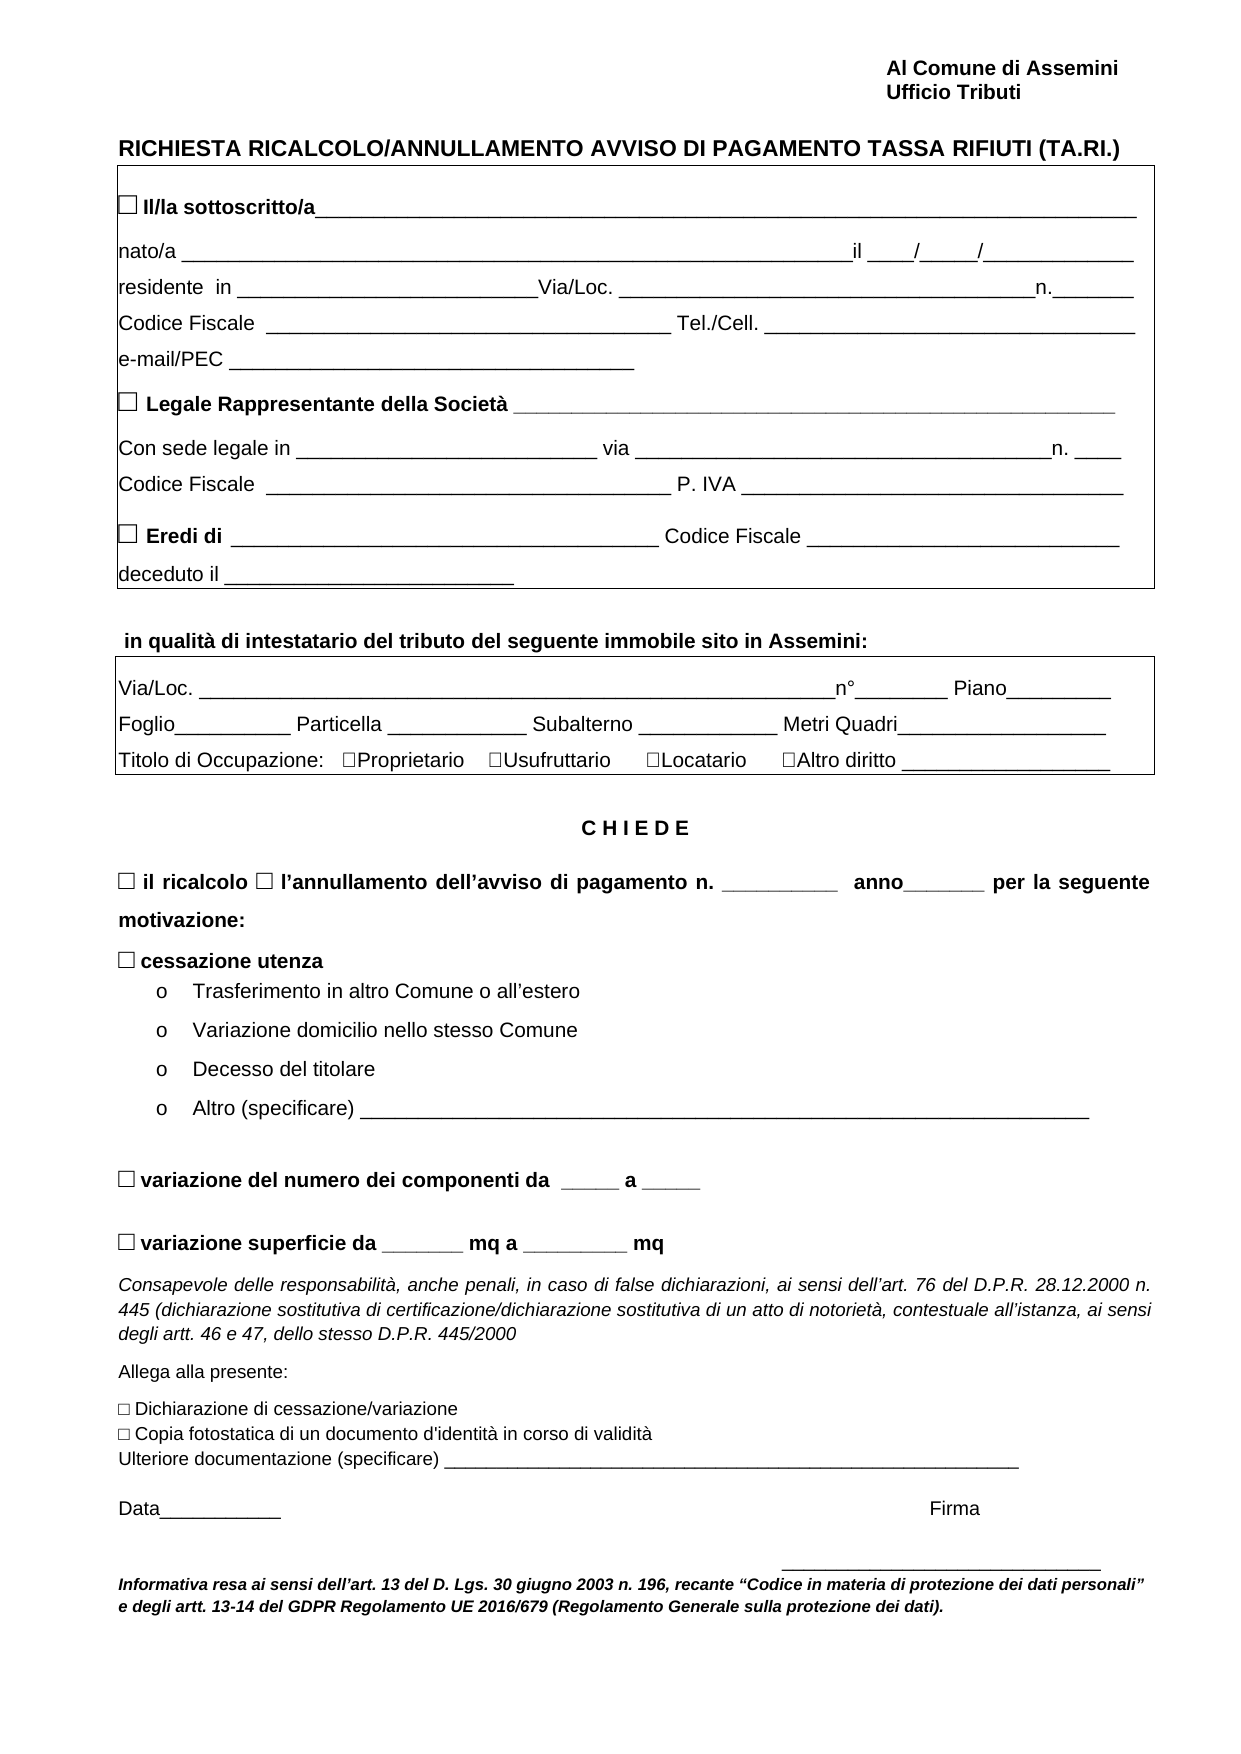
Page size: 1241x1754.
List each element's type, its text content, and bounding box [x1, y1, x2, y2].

list _____________________________ [782, 1549, 1152, 1572]
text Codice Fiscale ___________________________________ P. IVA _________________________________ □ Eredi di _____________________________________ Codice Fiscale ___________________________ deceduto il _________________________ [118, 452, 1154, 588]
text □ cessazione utenza [118, 943, 1152, 974]
text in qualità di intestatario del tributo del seguente immobile sito in Assemini: [118, 628, 1152, 652]
text Al Comune di Assemini [886, 56, 1152, 79]
list Altro (specificare) _______________________________________________________________ [155, 1096, 1152, 1121]
text Con sede legale in __________________________ via ____________________________________n. ____ [118, 416, 1154, 452]
text □ Legale Rappresentante della Società ____________________________________________________ [118, 362, 1154, 416]
text □ variazione del numero dei componenti da _____ a _____ [118, 1162, 1152, 1193]
text RICHIESTA RICALCOLO/ANNULLAMENTO AVVISO DI PAGAMENTO TASSA RIFIUTI (TA.RI.) [118, 135, 1152, 161]
text Foglio__________ Particella ____________ Subalterno ____________ Metri Quadri__________________ [116, 692, 1154, 728]
list Data___________ Firma [118, 1497, 1152, 1520]
text residente in __________________________Via/Loc. ____________________________________n._______ [118, 255, 1154, 291]
text e-mail/PEC ___________________________________ [118, 327, 1154, 362]
list Ulteriore documentazione (specificare) _______________________________________________________ [118, 1447, 1152, 1469]
text Allega alla presente: [118, 1361, 1152, 1382]
text □ Il/la sottoscritto/a_______________________________________________________________________ [118, 166, 1154, 219]
list □ Copia fotostatica di un documento d'identità in corso di validità [118, 1423, 1152, 1444]
text Consapevole delle responsabilità, anche penali, in caso di false dichiarazioni, ai sensi dell’art. 76 del D.P.R. 28.12.2000 n. 445 (dichiarazione sostitutiva di certificazione/dichiarazione sostitutiva di un atto di notorietà, contestuale all’istanza, ai sensi degli artt. 46 e 47, dello stesso D.P.R. 445/2000 [118, 1274, 1152, 1345]
list Decesso del titolare [155, 1057, 1152, 1083]
text nato/a __________________________________________________________il ____/_____/_____________ [118, 219, 1154, 255]
text □ Dichiarazione di cessazione/variazione [118, 1398, 1152, 1419]
text Codice Fiscale ___________________________________ Tel./Cell. ________________________________ [118, 291, 1154, 327]
text Titolo di Occupazione: Proprietario Usufruttario Locatario Altro diritto __________________ [116, 728, 1154, 774]
text Via/Loc. _______________________________________________________n°________ Piano_________ [116, 657, 1154, 692]
list Variazione domicilio nello stesso Comune [155, 1018, 1152, 1044]
text C H I E D E [118, 816, 1152, 840]
text Informativa resa ai sensi dell’art. 13 del D. Lgs. 30 giugno 2003 n. 196, recante “Codice in materia di protezione dei dati personali” e degli artt. 13-14 del GDPR Regolamento UE 2016/679 (Regolamento Generale sulla protezione dei dati). [118, 1575, 1152, 1616]
text □ il ricalcolo □ l’annullamento dell’avviso di pagamento n. __________ anno_______ per la seguente motivazione: [118, 864, 1152, 931]
text □ variazione superficie da _______ mq a _________ mq [118, 1225, 1152, 1256]
text Ufficio Tributi [812, 79, 1152, 103]
list Trasferimento in altro Comune o all’estero [155, 979, 1152, 1005]
